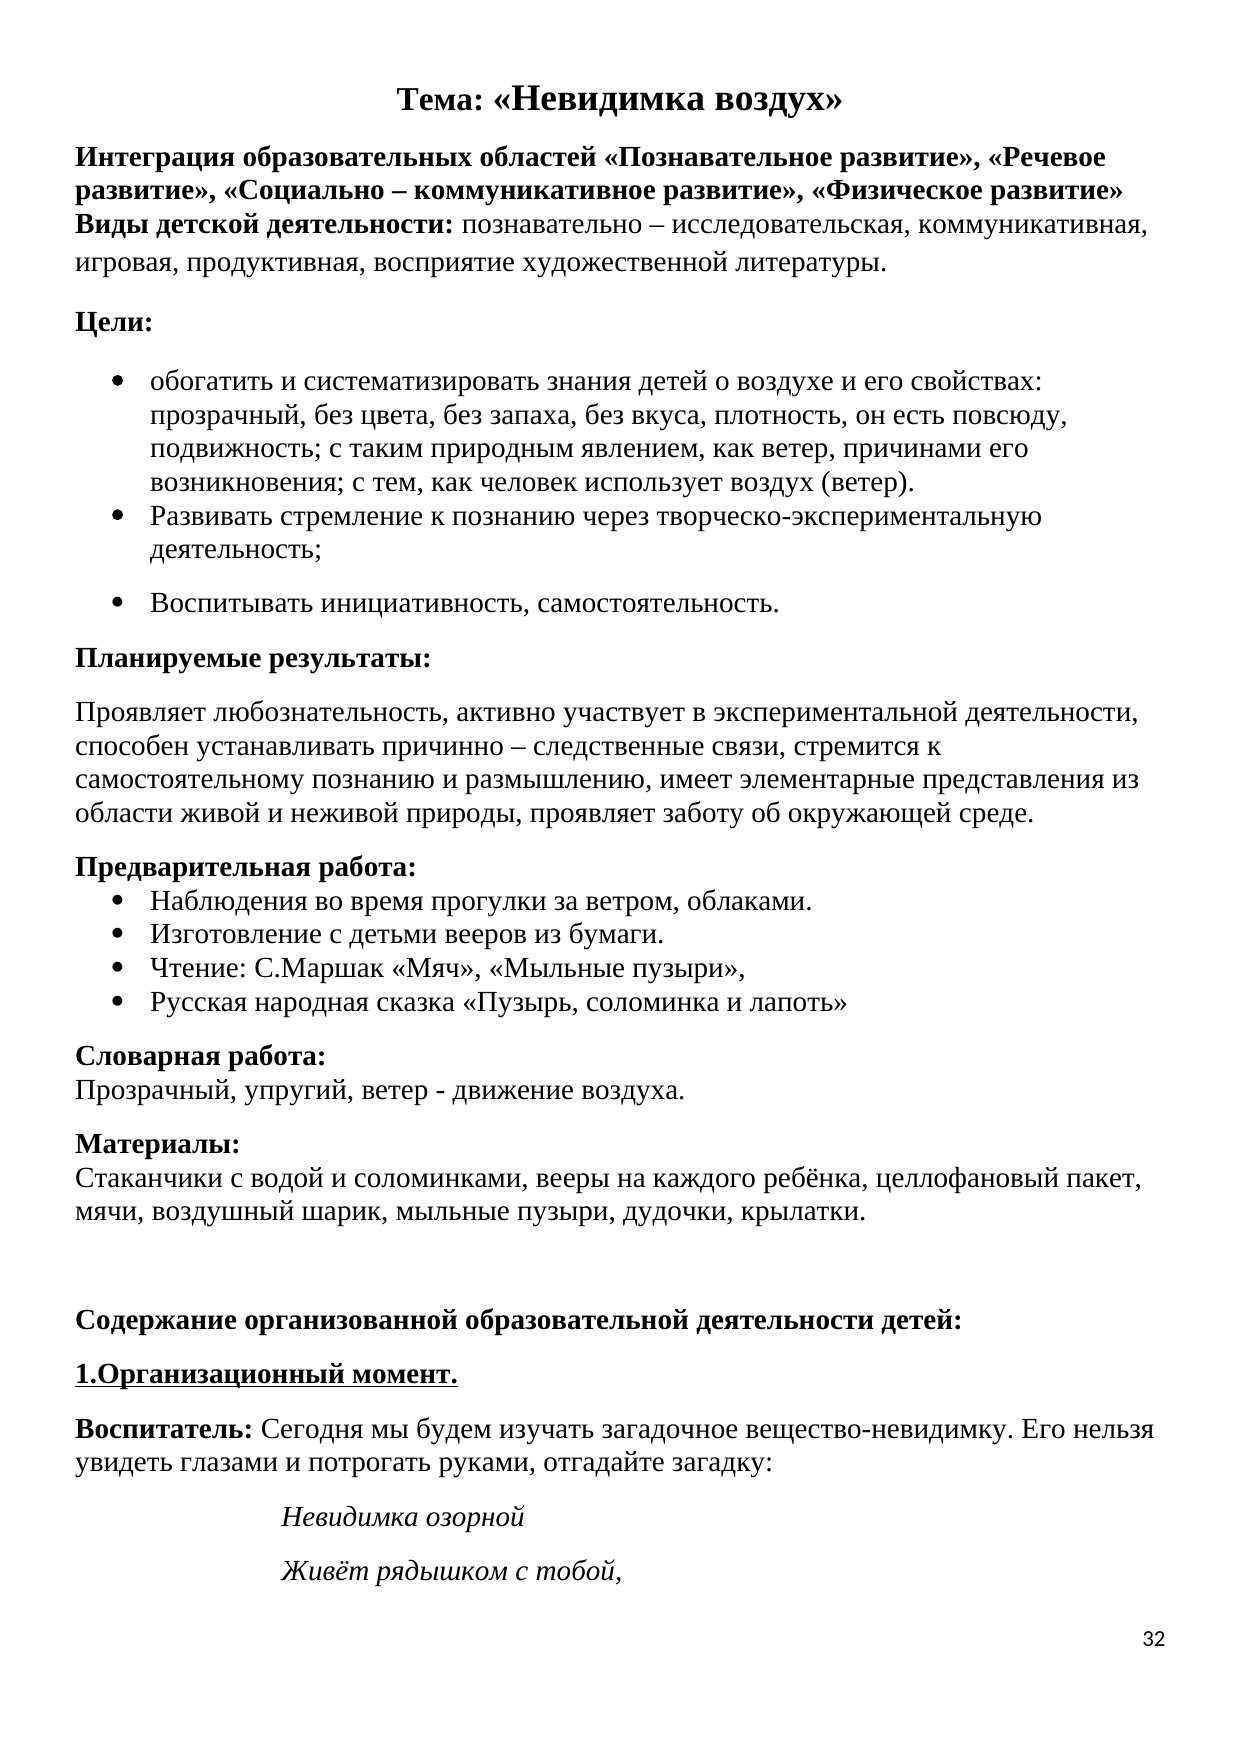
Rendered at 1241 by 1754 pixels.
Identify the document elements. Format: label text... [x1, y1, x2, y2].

list Чтение: С.Маршак «Мяч», «Мыльные пузыри», [112, 950, 1165, 984]
text Словарная работа: [75, 1038, 1165, 1072]
list Воспитывать инициативность, самостоятельность. [112, 586, 1165, 619]
text Воспитатель: Сегодня мы будем изучать загадочное вещество-невидимку. Его нельзя увидеть глазами и потрогать руками, отгадайте загадку: [75, 1411, 1165, 1478]
list Развивать стремление к познанию через творческо-экспериментальную деятельность; [112, 498, 1165, 565]
text Тема: «Невидимка воздух» [75, 75, 1165, 118]
text Прозрачный, упругий, ветер - движение воздуха. [75, 1072, 1165, 1106]
list Русская народная сказка «Пузырь, соломинка и лапоть» [112, 984, 1165, 1018]
list обогатить и систематизировать знания детей о воздухе и его свойствах: прозрачный, без цвета, без запаха, без вкуса, плотность, он есть повсюду, подвижность; с таким природным явлением, как ветер, причинами его возникновения; с тем, как человек использует воздух (ветер). [112, 363, 1165, 498]
text Интеграция образовательных областей «Познавательное развитие», «Речевое развитие», «Социально – коммуникативное развитие», «Физическое развитие» [75, 139, 1165, 206]
text Предварительная работа: [75, 849, 1165, 883]
list Наблюдения во время прогулки за ветром, облаками. [112, 883, 1165, 917]
text Содержание организованной образовательной деятельности детей: [75, 1302, 1165, 1336]
text Стаканчики с водой и соломинками, вееры на каждого ребёнка, целлофановый пакет, мячи, воздушный шарик, мыльные пузыри, дудочки, крылатки. [75, 1160, 1165, 1227]
text 1.Организационный момент. [75, 1357, 1165, 1390]
text Материалы: [75, 1126, 1165, 1160]
text Проявляет любознательность, активно участвует в экспериментальной деятельности, способен устанавливать причинно – следственные связи, стремится к самостоятельному познанию и размышлению, имеет элементарные представления из области живой и неживой природы, проявляет заботу об окружающей среде. [75, 694, 1165, 829]
text Невидимка озорной [281, 1499, 1165, 1532]
list Изготовление с детьми вееров из бумаги. [112, 917, 1165, 950]
text Живёт рядышком с тобой, [281, 1553, 1165, 1587]
text Виды детской деятельности: познавательно – исследовательская, коммуникативная, игровая, продуктивная, восприятие художественной литературы. [75, 206, 1165, 278]
text Планируемые результаты: [75, 640, 1165, 674]
text Цели: [75, 304, 1165, 337]
